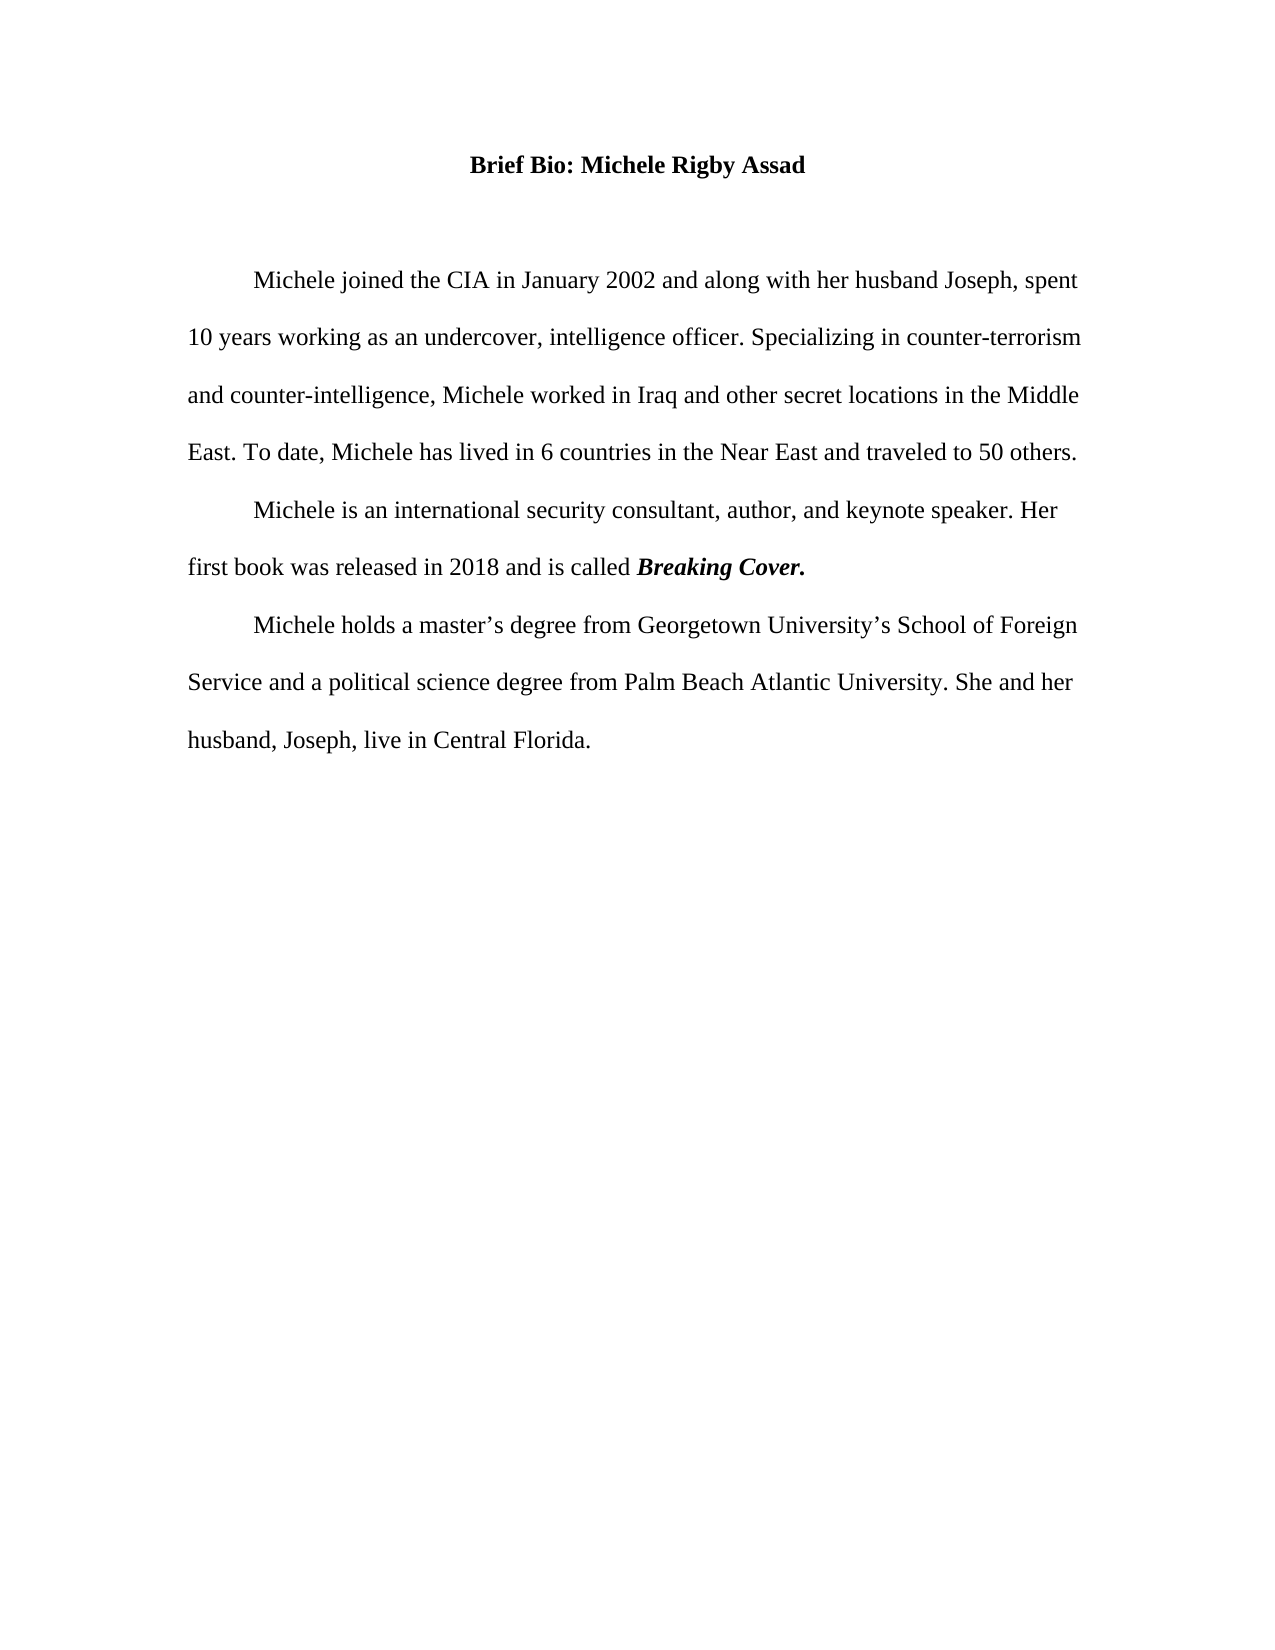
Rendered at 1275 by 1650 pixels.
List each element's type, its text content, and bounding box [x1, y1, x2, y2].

text Michele holds a master’s degree from Georgetown University’s School of Foreign Service and a political science degree from Palm Beach Atlantic University. She and her husband, Joseph, live in Central Florida. [187, 610, 1087, 754]
text Michele is an international security consultant, author, and keynote speaker. Her first book was released in 2018 and is called Breaking Cover. [187, 495, 1087, 581]
text Brief Bio: Michele Rigby Assad [187, 150, 1087, 179]
text Michele joined the CIA in January 2002 and along with her husband Joseph, spent 10 years working as an undercover, intelligence officer. Specializing in counter-terrorism and counter-intelligence, Michele worked in Iraq and other secret locations in the Middle East. To date, Michele has lived in 6 countries in the Near East and traveled to 50 others. [187, 265, 1087, 466]
